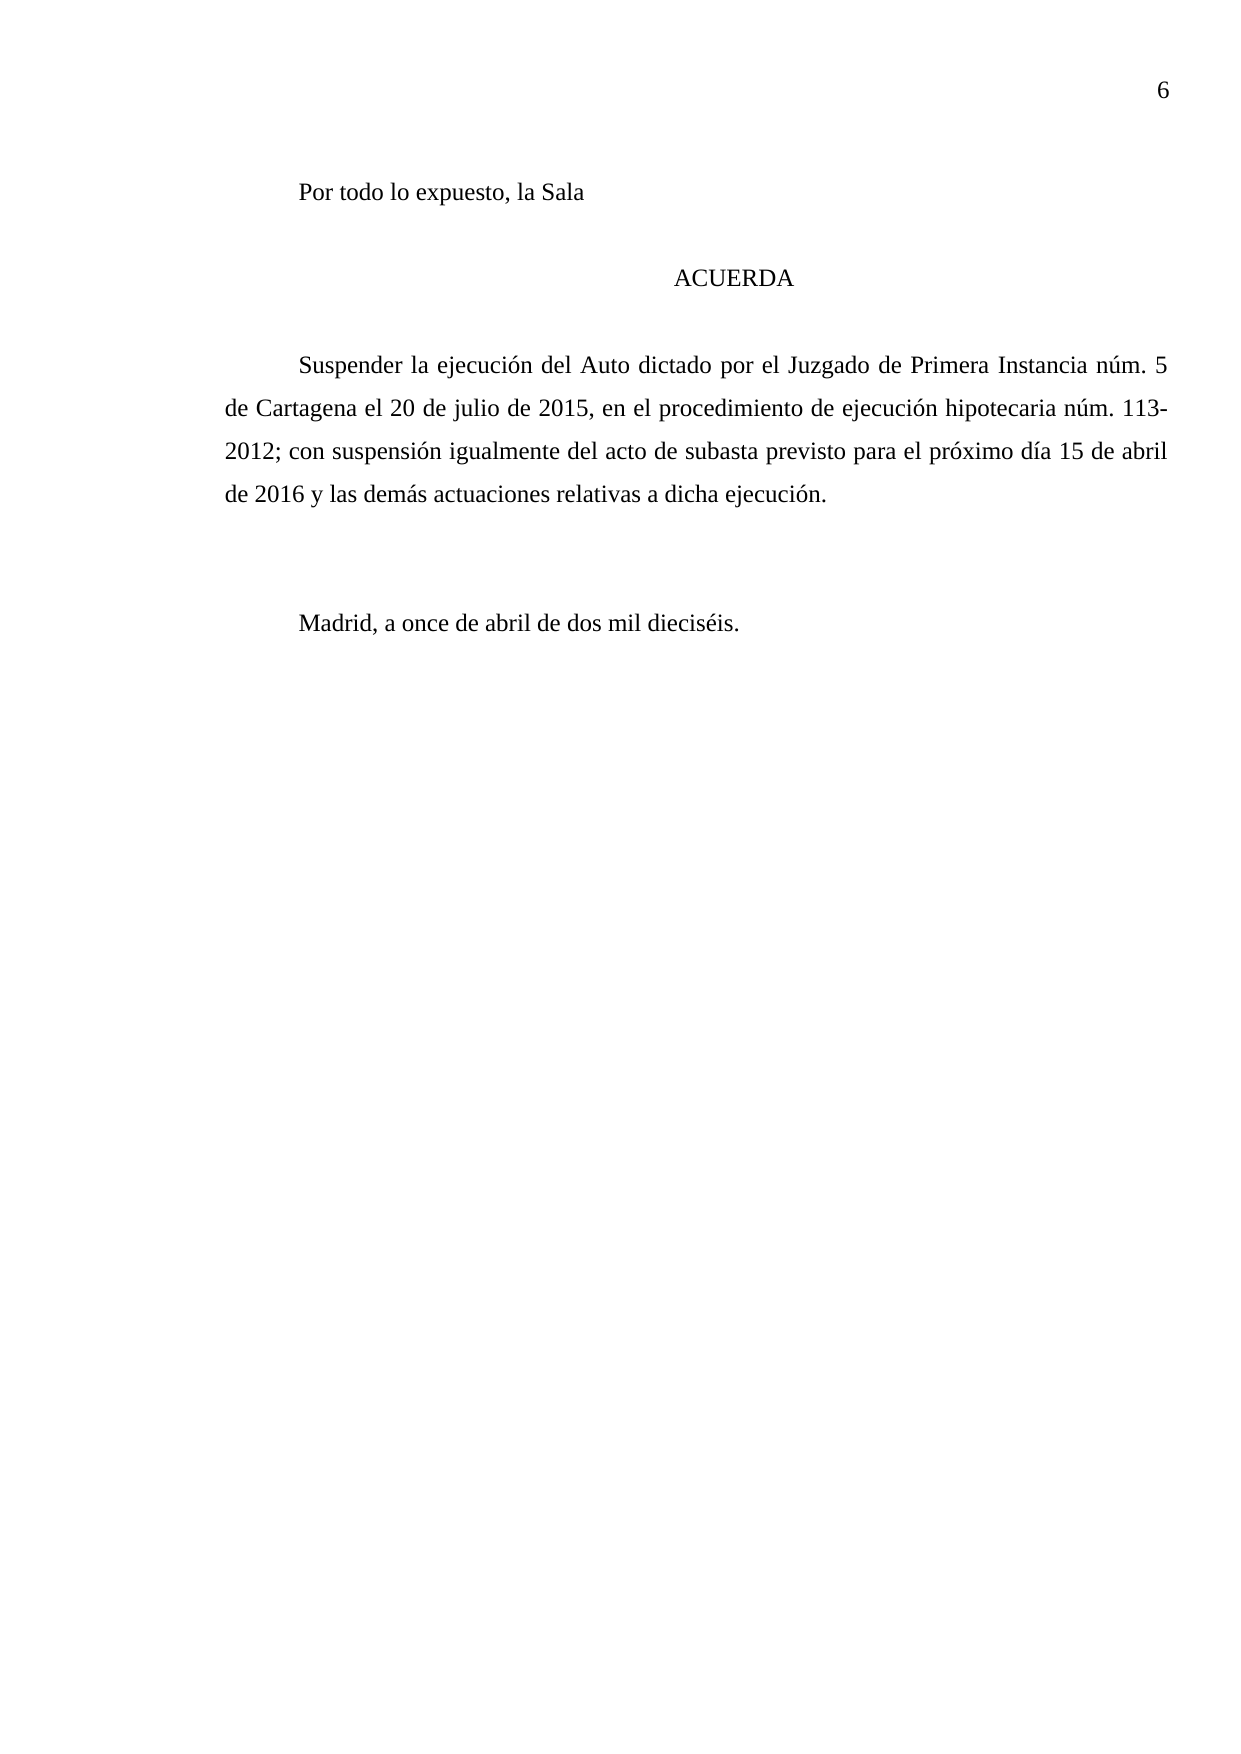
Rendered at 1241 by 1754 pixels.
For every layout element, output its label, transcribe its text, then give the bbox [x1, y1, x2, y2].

text ACUERDA [224, 263, 1169, 292]
text Madrid, a once de abril de dos mil dieciséis. [224, 608, 1169, 637]
text Por todo lo expuesto, la Sala [224, 177, 1169, 206]
text Suspender la ejecución del Auto dictado por el Juzgado de Primera Instancia núm. 5 de Cartagena el 20 de julio de 2015, en el procedimiento de ejecución hipotecaria núm. 113-2012; con suspensión igualmente del acto de subasta previsto para el próximo día 15 de abril de 2016 y las demás actuaciones relativas a dicha ejecución. [224, 350, 1169, 508]
